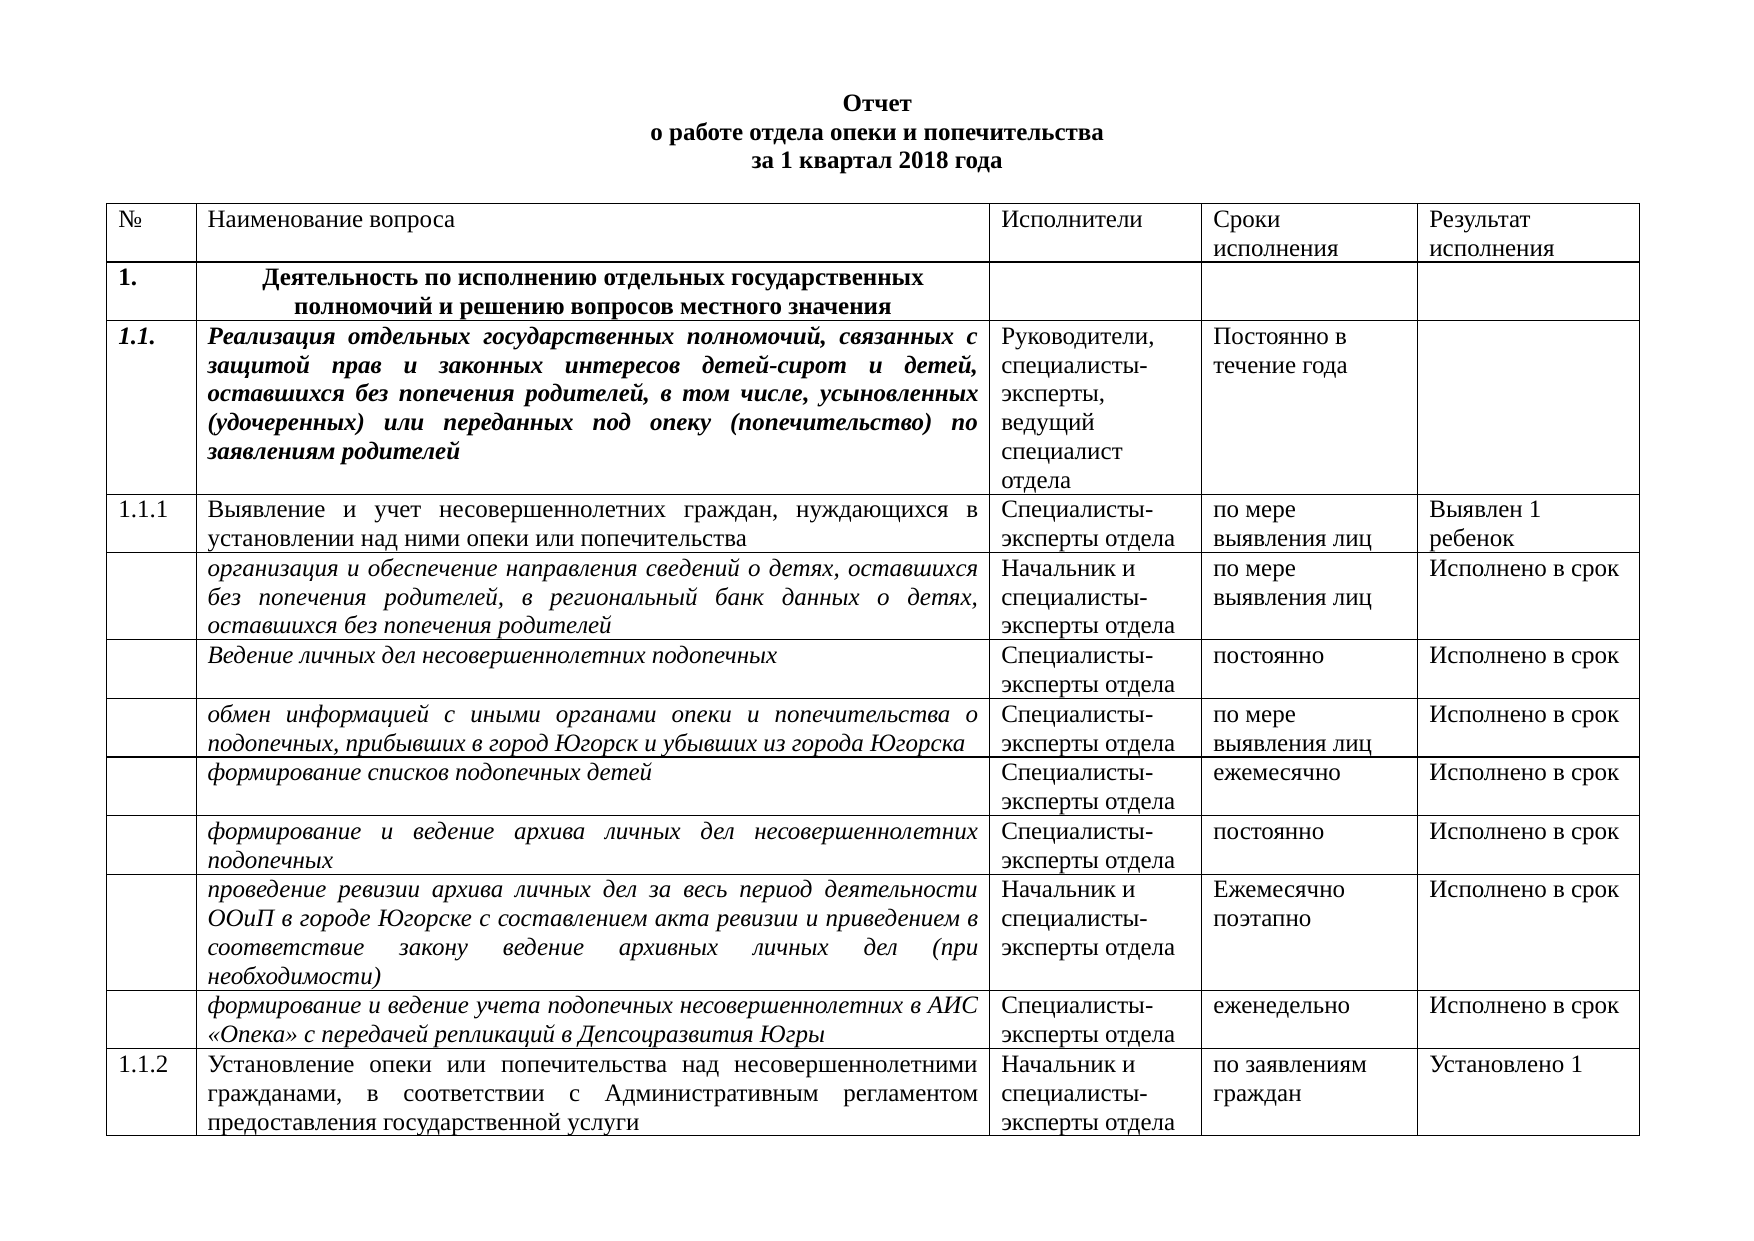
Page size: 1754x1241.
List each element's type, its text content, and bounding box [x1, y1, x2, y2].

table_cell Установлено 1 [1418, 1049, 1639, 1135]
table_header № [107, 204, 196, 261]
table_cell Исполнено в срок [1418, 758, 1639, 815]
text о работе отдела опеки и попечительства [118, 117, 1636, 145]
table_cell Исполнено в срок [1418, 553, 1639, 639]
table_cell по мере выявления лиц [1202, 495, 1417, 552]
table_cell Специалисты-эксперты отдела [990, 991, 1201, 1048]
table_header Сроки исполнения [1202, 204, 1417, 261]
table_cell проведение ревизии архива личных дел за весь период деятельности ООиП в городе Югорске с составлением акта ревизии и приведением в соответствие закону ведение архивных личных дел (при необходимости) [197, 875, 989, 989]
table_header Исполнители [990, 204, 1201, 261]
table_cell 1. [107, 263, 196, 320]
table_cell Выявлен 1 ребенок [1418, 495, 1639, 552]
table_cell [107, 991, 196, 1048]
table_cell 1.1.2 [107, 1049, 196, 1135]
table_cell Установление опеки или попечительства над несовершеннолетними гражданами, в соответствии с Административным регламентом предоставления государственной услуги [197, 1049, 989, 1135]
table_cell [107, 758, 196, 815]
table_cell Специалисты-эксперты отдела [990, 640, 1201, 698]
table_cell еженедельно [1202, 991, 1417, 1048]
text за 1 квартал 2018 года [118, 145, 1636, 174]
table_cell формирование списков подопечных детей [197, 758, 989, 815]
table_cell [107, 553, 196, 639]
table_cell Ведение личных дел несовершеннолетних подопечных [197, 640, 989, 698]
table_cell [107, 699, 196, 756]
table_cell 1.1.1 [107, 495, 196, 552]
table_cell обмен информацией с иными органами опеки и попечительства о подопечных, прибывших в город Югорск и убывших из города Югорска [197, 699, 989, 756]
table_cell [990, 263, 1201, 320]
table_cell Исполнено в срок [1418, 816, 1639, 873]
table_cell постоянно [1202, 816, 1417, 873]
table_cell 1.1. [107, 321, 196, 493]
text Отчет [118, 88, 1636, 117]
table_cell Исполнено в срок [1418, 875, 1639, 989]
table_cell Начальник и специалисты-эксперты отдела [990, 553, 1201, 639]
table_cell Реализация отдельных государственных полномочий, связанных с защитой прав и законных интересов детей-сирот и детей, оставшихся без попечения родителей, в том числе, усыновленных (удочеренных) или переданных под опеку (попечительство) по заявлениям родителей [197, 321, 989, 493]
table_cell постоянно [1202, 640, 1417, 698]
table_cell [990, 1049, 1201, 1135]
table_cell по мере выявления лиц [1202, 699, 1417, 756]
table_cell Выявление и учет несовершеннолетних граждан, нуждающихся в установлении над ними опеки или попечительства [197, 495, 989, 552]
table_cell Деятельность по исполнению отдельных государственных полномочий и решению вопросов местного значения [197, 263, 989, 320]
table_cell [1418, 321, 1639, 493]
table_header Результат исполнения [1418, 204, 1639, 261]
table_cell Специалисты-эксперты отдела [990, 699, 1201, 756]
table_cell Специалисты-эксперты отдела [990, 758, 1201, 815]
table_cell Начальник и специалисты-эксперты отдела [990, 875, 1201, 989]
table_header Наименование вопроса [197, 204, 989, 261]
table_cell [107, 875, 196, 989]
table_cell Специалисты-эксперты отдела [990, 816, 1201, 873]
table_cell [107, 640, 196, 698]
table_cell организация и обеспечение направления сведений о детях, оставшихся без попечения родителей, в региональный банк данных о детях, оставшихся без попечения родителей [197, 553, 989, 639]
table_cell Исполнено в срок [1418, 699, 1639, 756]
table_cell [1418, 263, 1639, 320]
table_cell [1202, 263, 1417, 320]
table_cell Исполнено в срок [1418, 640, 1639, 698]
table_cell Постоянно в течение года [1202, 321, 1417, 493]
table_cell формирование и ведение архива личных дел несовершеннолетних подопечных [197, 816, 989, 873]
table_cell ежемесячно [1202, 758, 1417, 815]
table_cell по мере выявления лиц [1202, 553, 1417, 639]
table_cell Специалисты-эксперты отдела [990, 495, 1201, 552]
table_cell [107, 816, 196, 873]
table_cell Руководители, специалисты-эксперты, ведущий специалист отдела [990, 321, 1201, 493]
table_cell формирование и ведение учета подопечных несовершеннолетних в АИС «Опека» с передачей репликаций в Депсоцразвития Югры [197, 991, 989, 1048]
table_cell Исполнено в срок [1418, 991, 1639, 1048]
table_cell Ежемесячно поэтапно [1202, 875, 1417, 989]
table_cell по заявлениям граждан [1202, 1049, 1417, 1135]
